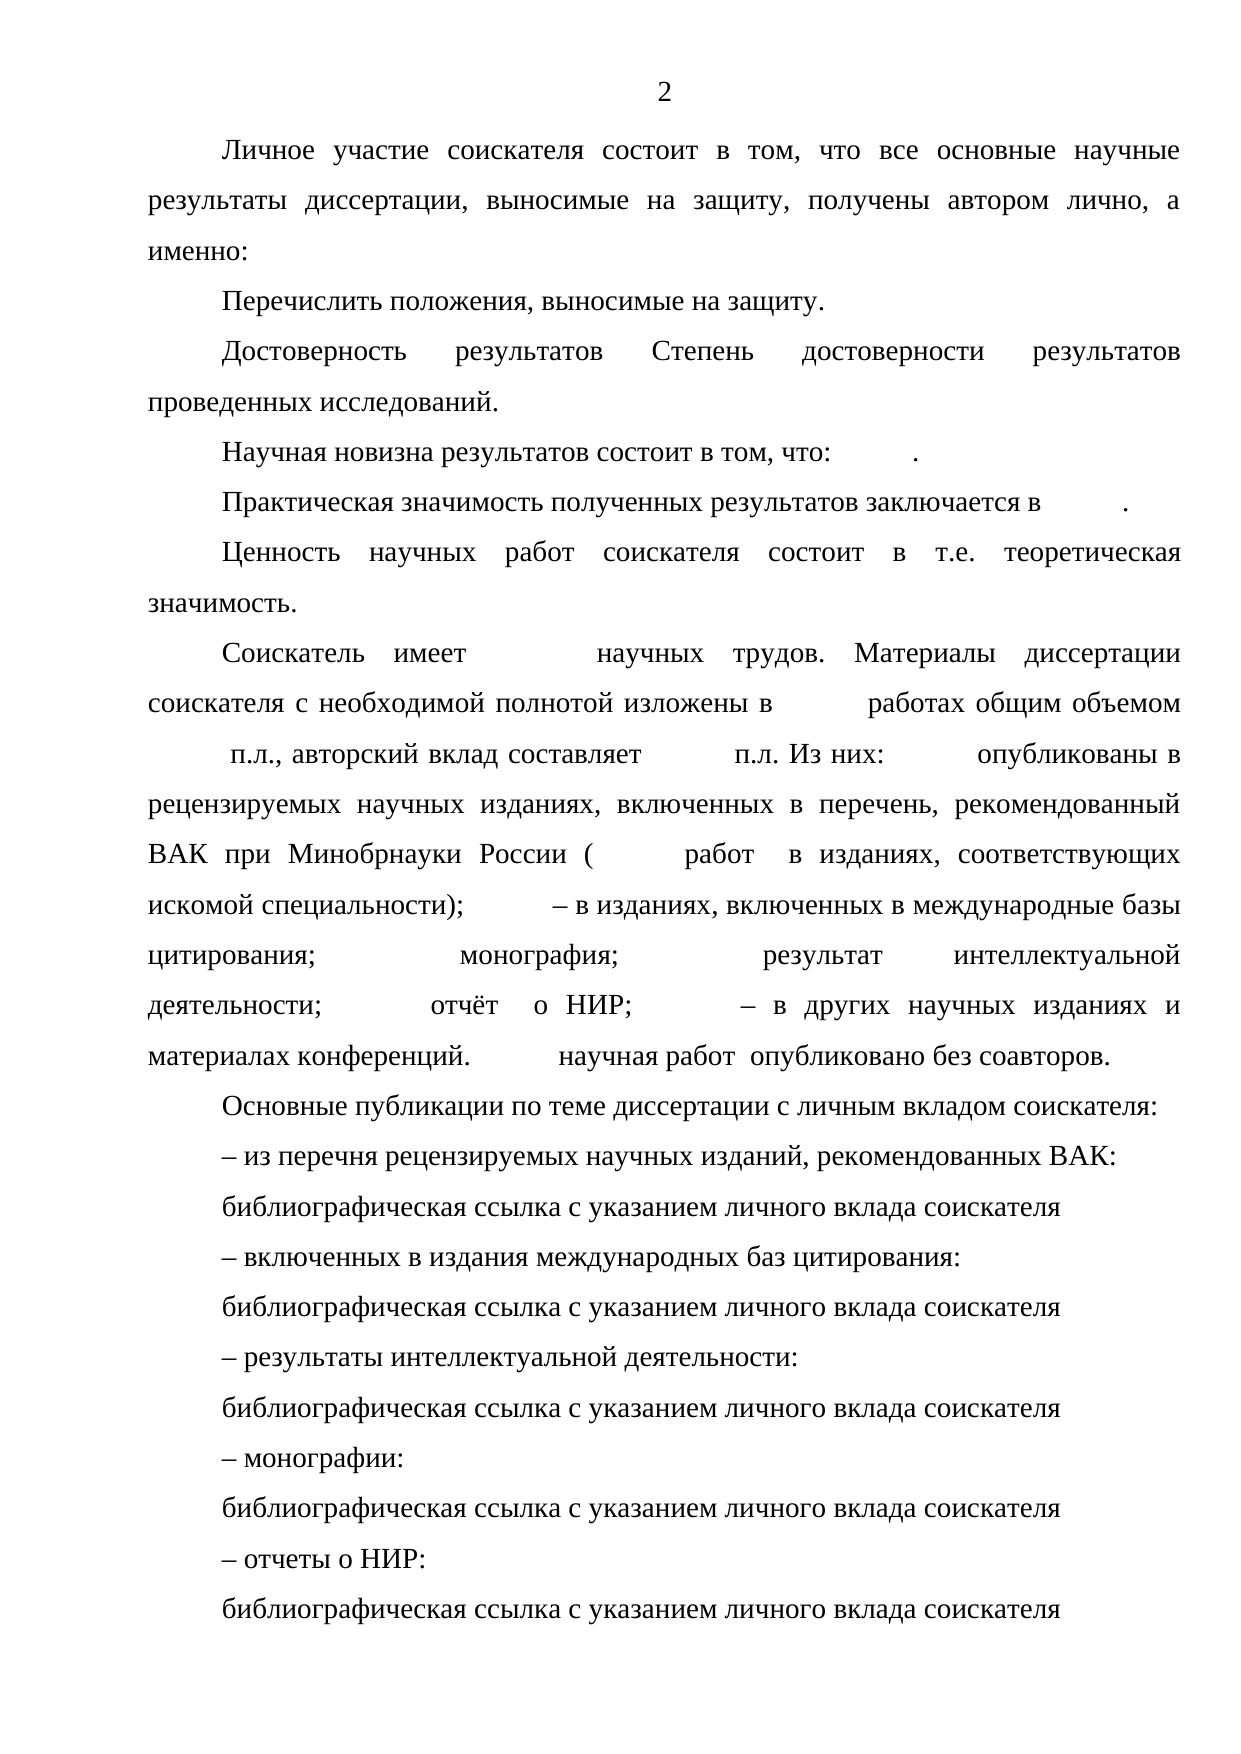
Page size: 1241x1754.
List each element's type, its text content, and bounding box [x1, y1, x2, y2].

text библиографическая ссылка с указанием личного вклада соискателя [148, 1289, 1181, 1323]
text – отчеты о НИР: [148, 1541, 1181, 1574]
text – результаты интеллектуальной деятельности: [148, 1339, 1181, 1373]
text – из перечня рецензируемых научных изданий, рекомендованных ВАК: [148, 1138, 1181, 1172]
text Перечислить положения, выносимые на защиту. [148, 283, 1181, 317]
text – включенных в издания международных баз цитирования: [148, 1239, 1181, 1272]
text библиографическая ссылка с указанием личного вклада соискателя [148, 1390, 1181, 1423]
text – монографии: [148, 1440, 1181, 1474]
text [148, 1491, 1181, 1524]
text библиографическая ссылка с указанием личного вклада соискателя [148, 1189, 1181, 1222]
text Практическая значимость полученных результатов заключается в . [148, 484, 1181, 518]
text Ценность научных работ соискателя состоит в т.е. теоретическая значимость. [148, 534, 1181, 618]
text Соискатель имеет научных трудов. Материалы диссертации соискателя с необходимой полнотой изложены в работах общим объемом п.л., авторский вклад составляет п.л. Из них: опубликованы в рецензируемых научных изданиях, включенных в перечень, рекомендованный ВАК при Минобрнауки России ( работ в изданиях, соответствующих искомой специальности); – в издани, включенн в международные базы цитирования; монографи; результат интеллектуальной деятельности; отчёт о НИР; – в других научных изданиях и материалах конференций. научн работ опубликовано без соавторов. [148, 635, 1181, 1071]
text Личное участие соискателя состоит в том, что все основные научные результаты диссертации, выносимые на защиту, получены автором лично, а именно: [148, 132, 1181, 266]
text Достоверность результатов Степень достоверности результатов проведенных исследований. [148, 333, 1181, 417]
text Научная новизна результатов состоит в том, что: . [148, 434, 1181, 467]
text Основные публикации по теме диссертации с личным вкладом соискателя: [148, 1088, 1181, 1122]
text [148, 1591, 1181, 1625]
